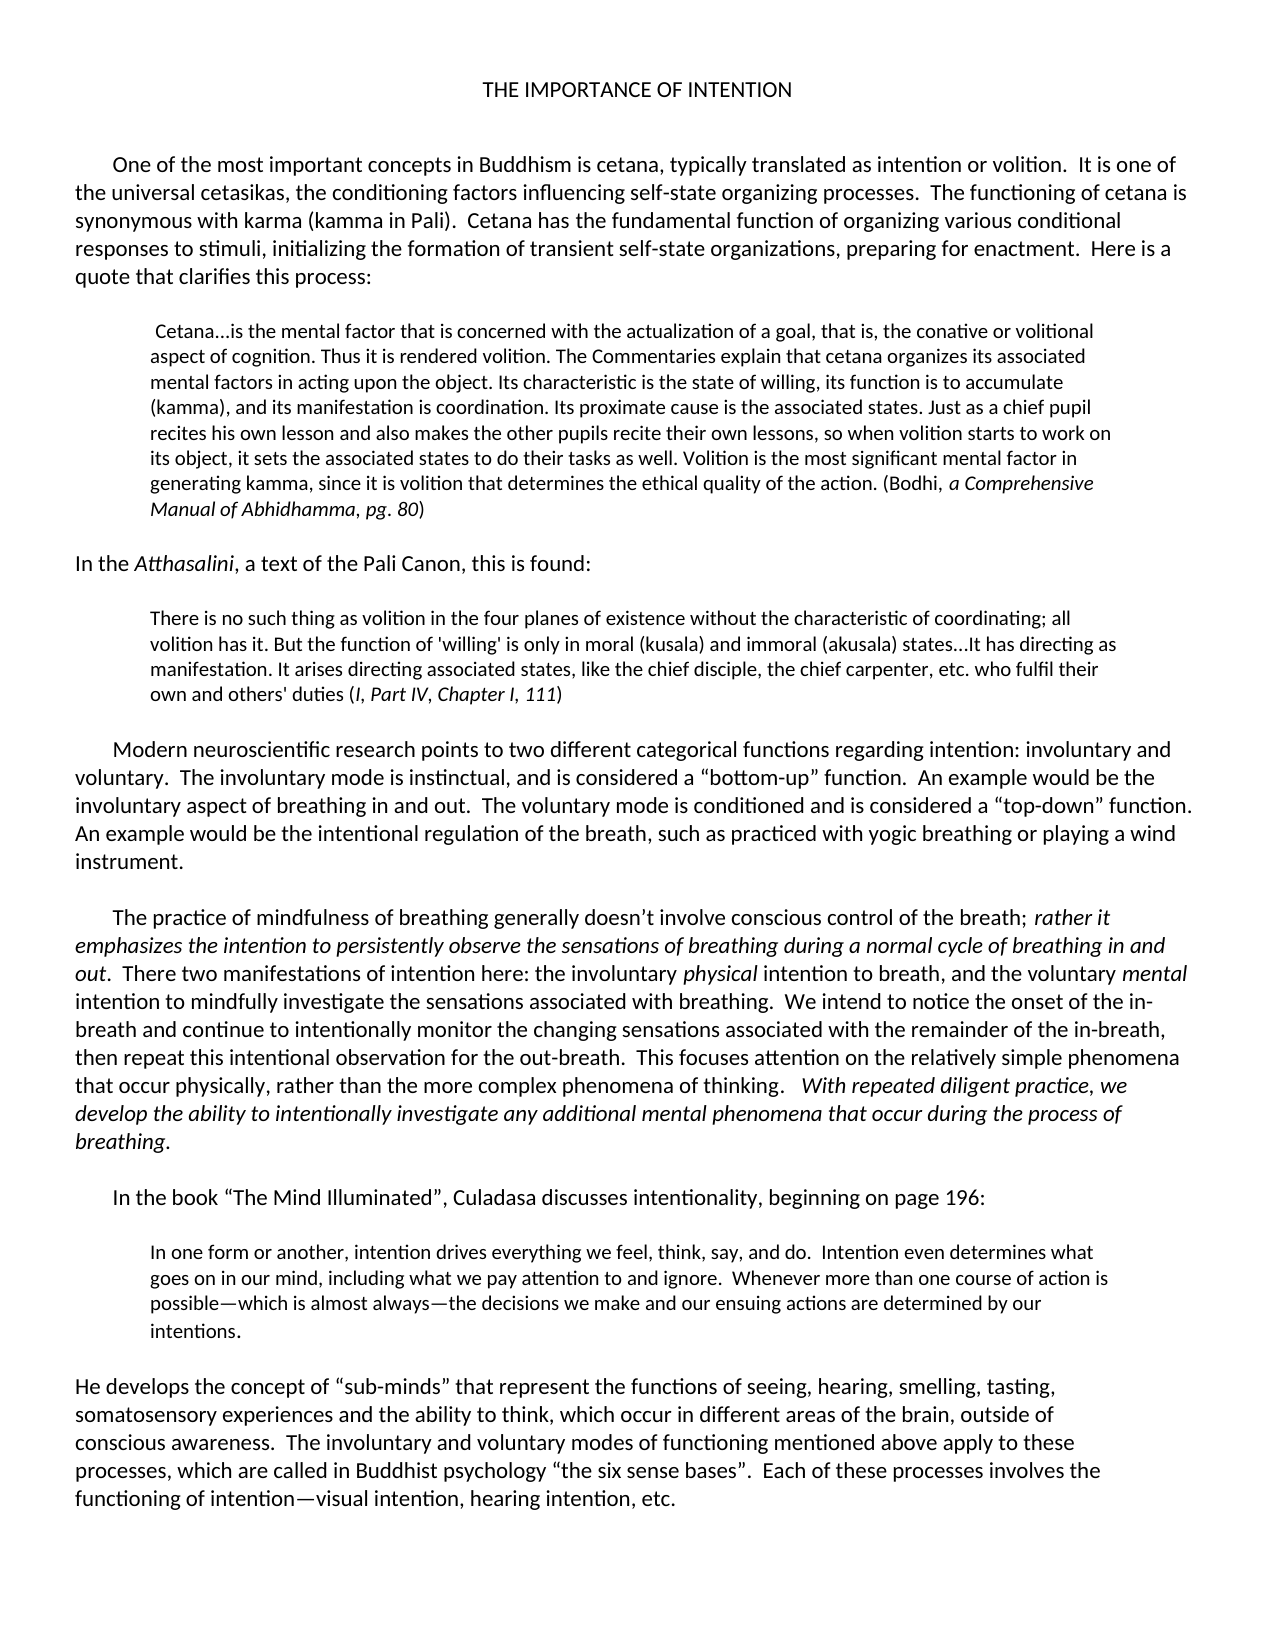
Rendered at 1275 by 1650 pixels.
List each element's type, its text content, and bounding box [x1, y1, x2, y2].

text Cetana...is the mental factor that is concerned with the actualization of a goal, that is, the conative or volitional aspect of cognition. Thus it is rendered volition. The Commentaries explain that cetana organizes its associated mental factors in acting upon the object. Its characteristic is the state of willing, its function is to accumulate (kamma), and its manifestation is coordination. Its proximate cause is the associated states. Just as a chief pupil recites his own lesson and also makes the other pupils recite their own lessons, so when volition starts to work on its object, it sets the associated states to do their tasks as well. Volition is the most significant mental factor in generating kamma, since it is volition that determines the ethical quality of the action. (Bodhi, a Comprehensive Manual of Abhidhamma, pg. 80) [150, 318, 1125, 521]
text Modern neuroscientific research points to two different categorical functions regarding intention: involuntary and voluntary. The involuntary mode is instinctual, and is considered a “bottom-up” function. An example would be the involuntary aspect of breathing in and out. The voluntary mode is conditioned and is considered a “top-down” function. An example would be the intentional regulation of the breath, such as practiced with yogic breathing or playing a wind instrument. [75, 735, 1200, 875]
text In the book “The Mind Illuminated”, Culadasa discusses intentionality, beginning on page 196: [75, 1183, 1200, 1211]
text One of the most important concepts in Buddhism is cetana, typically translated as intention or volition. It is one of the universal cetasikas, the conditioning factors influencing self-state organizing processes. The functioning of cetana is synonymous with karma (kamma in Pali). Cetana has the fundamental function of organizing various conditional responses to stimuli, initializing the formation of transient self-state organizations, preparing for enactment. Here is a quote that clarifies this process: [75, 150, 1200, 290]
text The practice of mindfulness of breathing generally doesn’t involve conscious control of the breath; rather it emphasizes the intention to persistently observe the sensations of breathing during a normal cycle of breathing in and out. There two manifestations of intention here: the involuntary physical intention to breath, and the voluntary mental intention to mindfully investigate the sensations associated with breathing. We intend to notice the onset of the in-breath and continue to intentionally monitor the changing sensations associated with the remainder of the in-breath, then repeat this intentional observation for the out-breath. This focuses attention on the relatively simple phenomena that occur physically, rather than the more complex phenomena of thinking. With repeated diligent practice, we develop the ability to intentionally investigate any additional mental phenomena that occur during the process of breathing. [75, 903, 1200, 1155]
text There is no such thing as volition in the four planes of existence without the characteristic of coordinating; all volition has it. But the function of 'willing' is only in moral (kusala) and immoral (akusala) states...It has directing as manifestation. It arises directing associated states, like the chief disciple, the chief carpenter, etc. who fulfil their own and others' duties (I, Part IV, Chapter I, 111) [150, 605, 1125, 707]
text In one form or another, intention drives everything we feel, think, say, and do. Intention even determines what goes on in our mind, including what we pay attention to and ignore. Whenever more than one course of action is possible—which is almost always—the decisions we make and our ensuing actions are determined by our intentions. [150, 1239, 1125, 1344]
text THE IMPORTANCE OF INTENTION [75, 75, 1200, 103]
text In the Atthasalini, a text of the Pali Canon, this is found: [75, 549, 1200, 577]
text He develops the concept of “sub-minds” that represent the functions of seeing, hearing, smelling, tasting, somatosensory experiences and the ability to think, which occur in different areas of the brain, outside of conscious awareness. The involuntary and voluntary modes of functioning mentioned above apply to these processes, which are called in Buddhist psychology “the six sense bases”. Each of these processes involves the functioning of intention—visual intention, hearing intention, etc. [75, 1372, 1125, 1512]
